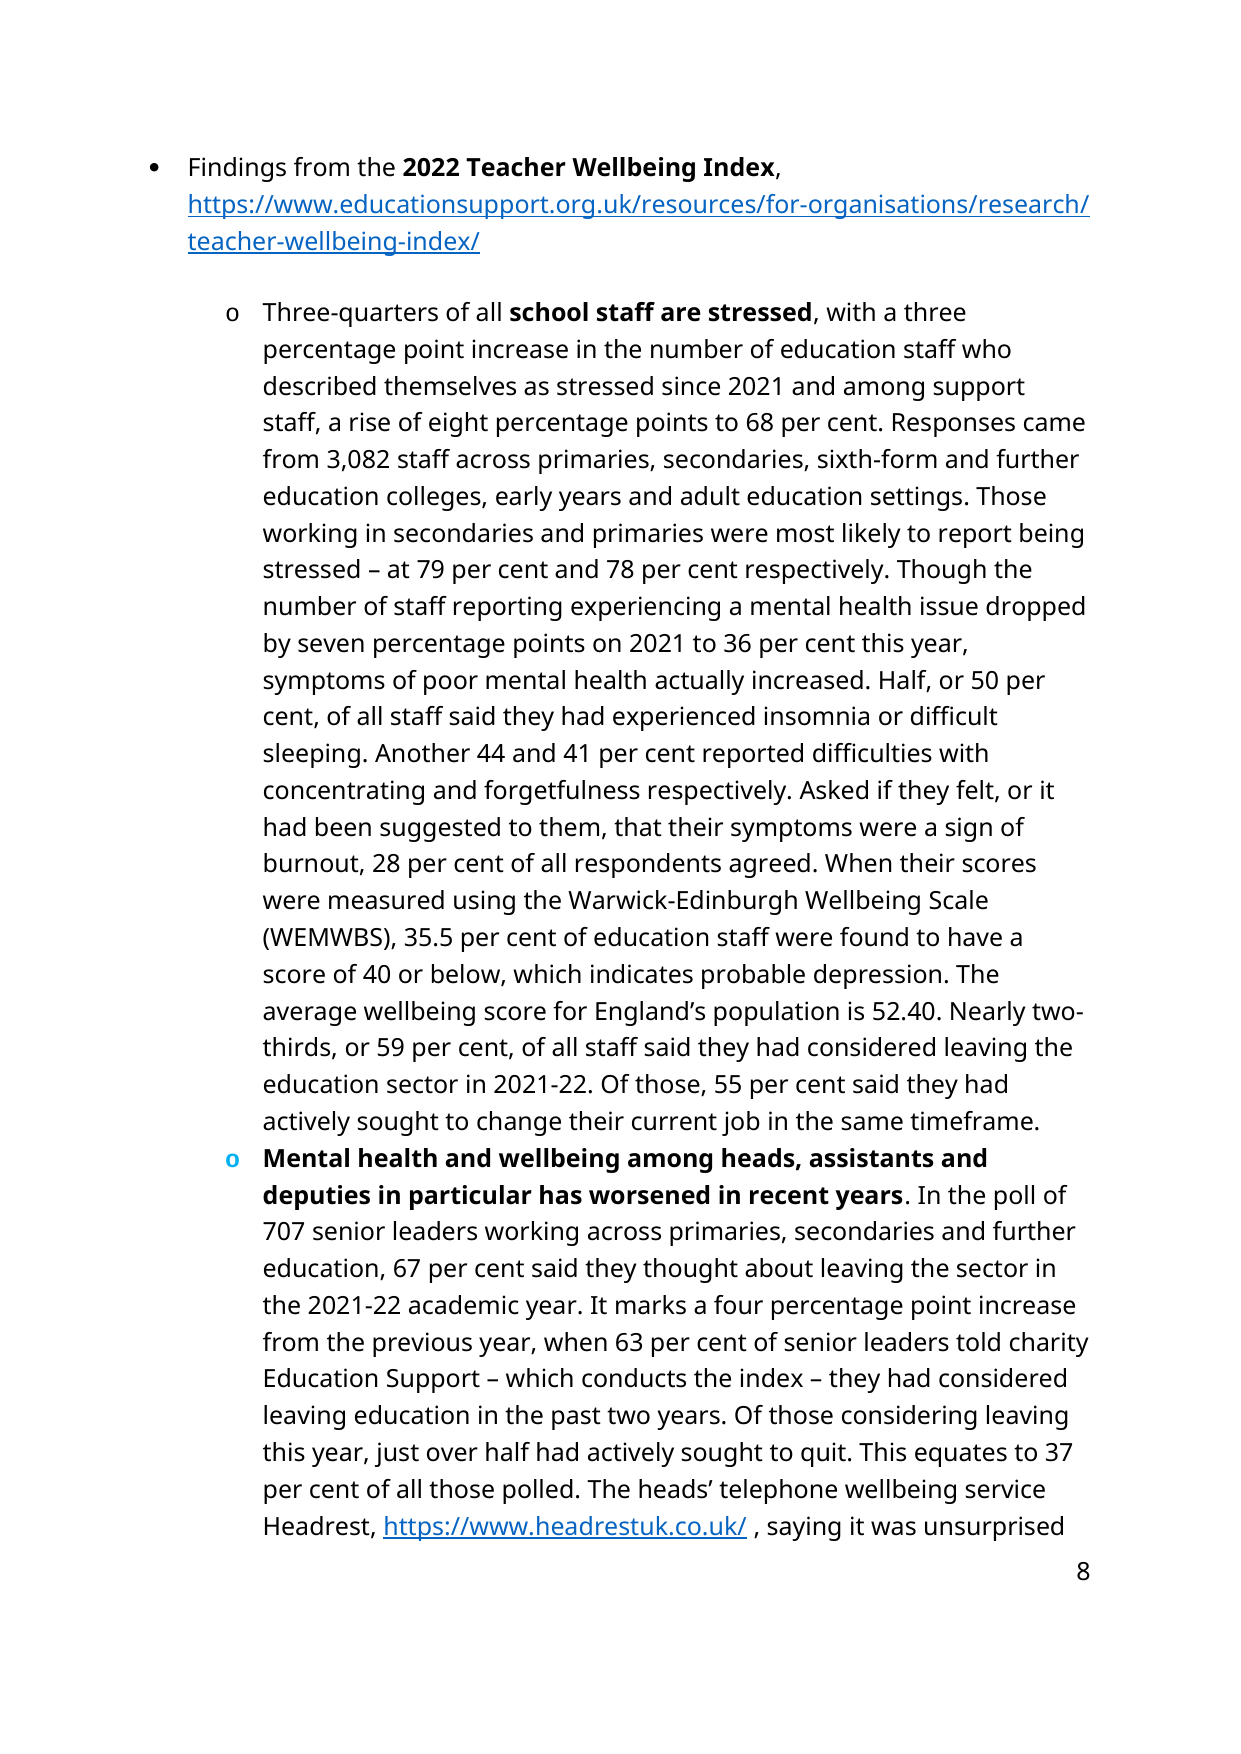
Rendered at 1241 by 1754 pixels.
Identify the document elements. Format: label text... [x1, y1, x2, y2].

list Findings from the 2022 Teacher Wellbeing Index, https://www.educationsupport.org.uk/resources/for-organisations/research/teacher-wellbeing-index/ [150, 150, 1090, 258]
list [225, 1140, 1090, 1542]
list Three-quarters of all school staff are stressed, with a three percentage point increase in the number of education staff who described themselves as stressed since 2021 and among support staff, a rise of eight percentage points to 68 per cent. Responses came from 3,082 staff across primaries, secondaries, sixth-form and further education colleges, early years and adult education settings. Those working in secondaries and primaries were most likely to report being stressed – at 79 per cent and 78 per cent respectively. Though the number of staff reporting experiencing a mental health issue dropped by seven percentage points on 2021 to 36 per cent this year, symptoms of poor mental health actually increased. Half, or 50 per cent, of all staff said they had experienced insomnia or difficult sleeping. Another 44 and 41 per cent reported difficulties with concentrating and forgetfulness respectively. Asked if they felt, or it had been suggested to them, that their symptoms were a sign of burnout, 28 per cent of all respondents agreed. When their scores were measured using the Warwick-Edinburgh Wellbeing Scale (WEMWBS), 35.5 per cent of education staff were found to have a score of 40 or below, which indicates probable depression. The average wellbeing score for England’s population is 52.40. Nearly two-thirds, or 59 per cent, of all staff said they had considered leaving the education sector in 2021-22. Of those, 55 per cent said they had actively sought to change their current job in the same timeframe. [225, 294, 1090, 1138]
